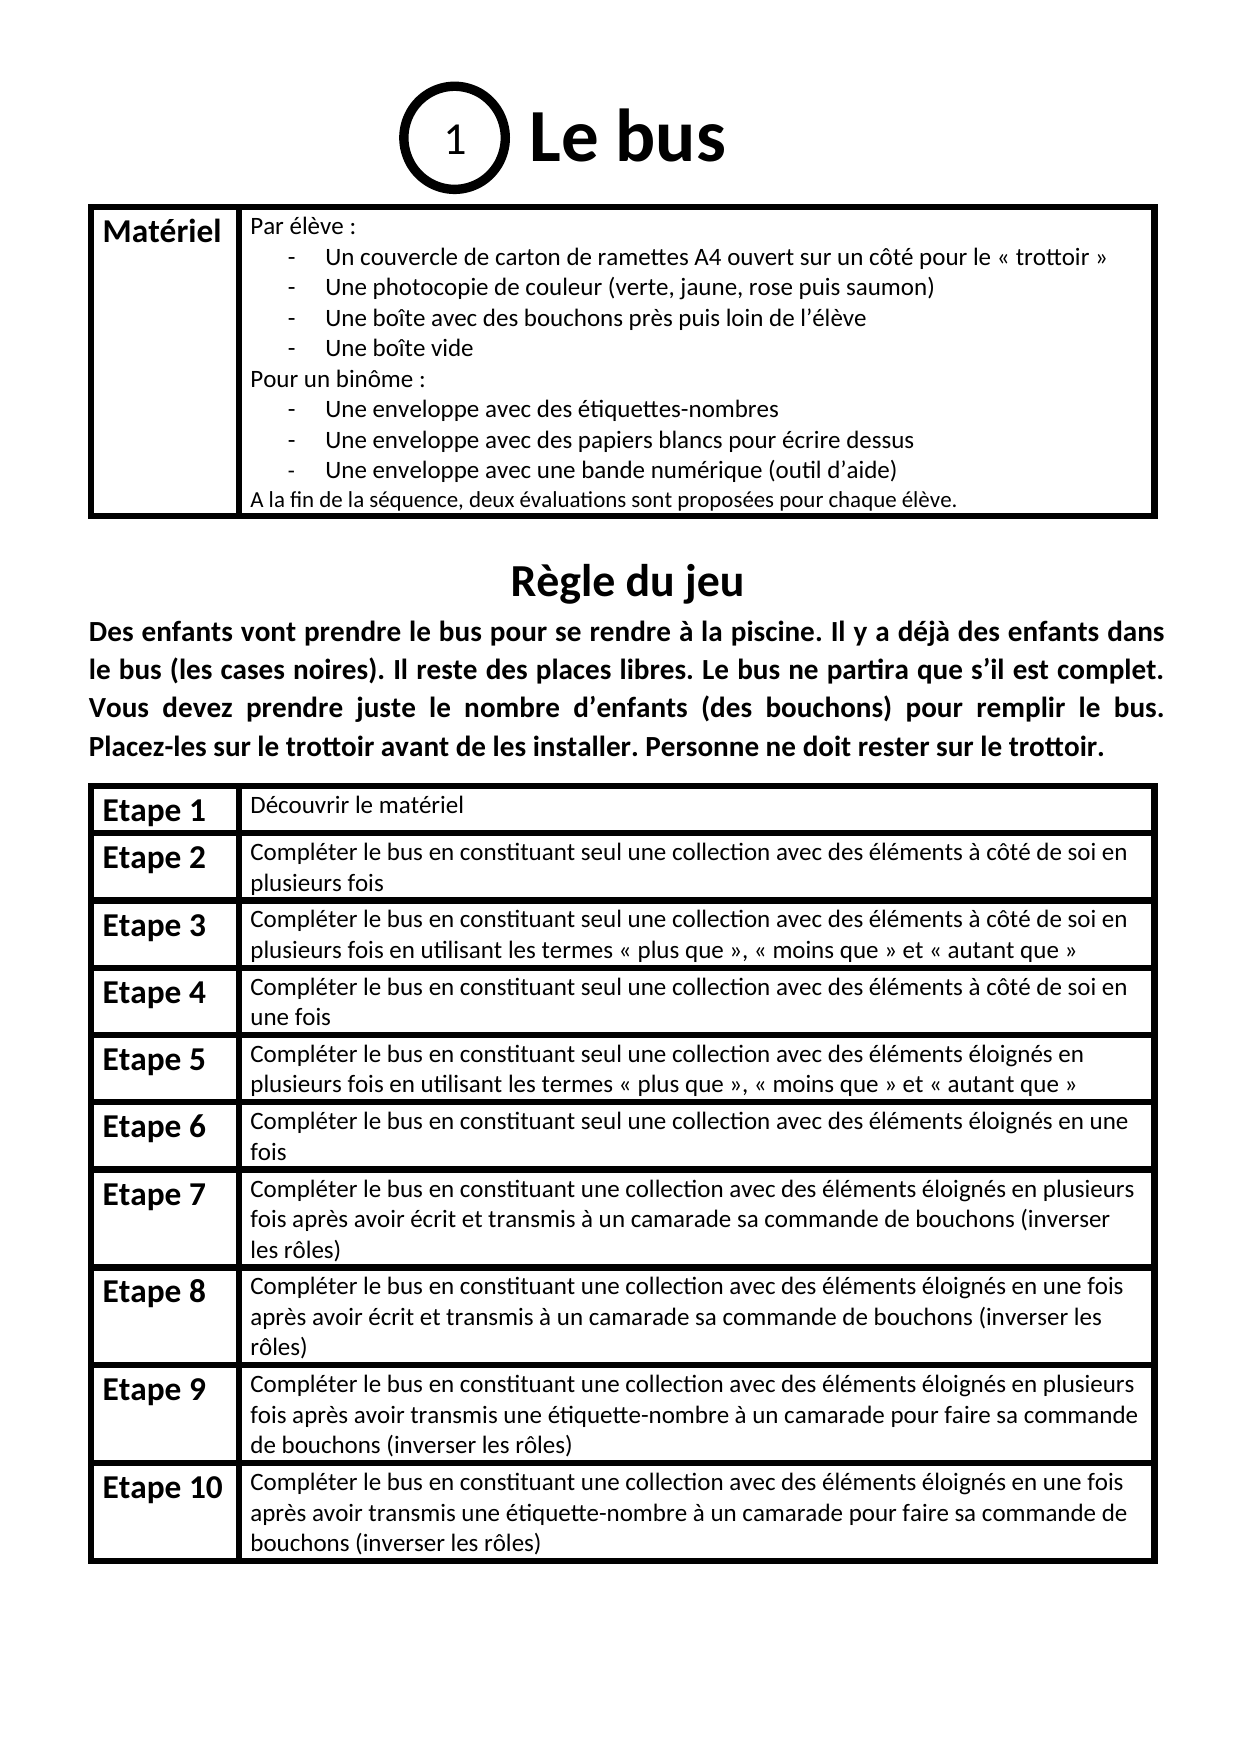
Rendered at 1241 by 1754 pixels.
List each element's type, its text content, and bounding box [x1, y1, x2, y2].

text Le bus [162, 89, 425, 180]
table_cell Compléter le bus en constituant seul une collection avec des éléments à côté de soi en plusieurs fois en utilisant les termes « plus que », « moins que » et « autant que » [242, 904, 1151, 964]
table_cell Compléter le bus en constituant une collection avec des éléments éloignés en une fois après avoir transmis une étiquette-nombre à un camarade pour faire sa commande de bouchons (inverser les rôles) [242, 1466, 1151, 1558]
table_cell Etape 4 [94, 971, 236, 1032]
table_cell Compléter le bus en constituant seul une collection avec des éléments éloignés en plusieurs fois en utilisant les termes « plus que », « moins que » et « autant que » [242, 1038, 1151, 1099]
table_header Etape 1 [94, 789, 236, 830]
table_cell Compléter le bus en constituant seul une collection avec des éléments éloignés en une fois [242, 1105, 1151, 1166]
table_cell Etape 2 [94, 836, 236, 897]
table_cell Compléter le bus en constituant seul une collection avec des éléments à côté de soi en une fois [242, 971, 1151, 1032]
table_cell Etape 3 [94, 904, 236, 964]
table_cell Compléter le bus en constituant seul une collection avec des éléments à côté de soi en plusieurs fois [242, 836, 1151, 897]
table_cell Etape 5 [94, 1038, 236, 1099]
table_cell Etape 10 [94, 1466, 236, 1558]
table_cell Compléter le bus en constituant une collection avec des éléments éloignés en plusieurs fois après avoir écrit et transmis à un camarade sa commande de bouchons (inverser les rôles) [242, 1173, 1151, 1264]
table_cell Etape 8 [94, 1271, 236, 1362]
table_cell Compléter le bus en constituant une collection avec des éléments éloignés en plusieurs fois après avoir transmis une étiquette-nombre à un camarade pour faire sa commande de bouchons (inverser les rôles) [242, 1368, 1151, 1460]
table_cell Etape 7 [94, 1173, 236, 1264]
table_header Par élève : Un couvercle de carton de ramettes A4 ouvert sur un côté pour le « trottoir » Une photocopie de couleur (verte, jaune, rose puis saumon) Une boîte avec des bouchons près puis loin de l’élève Une boîte vide Pour un binôme : Une enveloppe avec des étiquettes-nombres Une enveloppe avec des papiers blancs pour écrire dessus Une enveloppe avec une bande numérique (outil d’aide) A la fin de la séquence, deux évaluations sont proposées pour chaque élève. [242, 210, 1151, 513]
table_cell Compléter le bus en constituant une collection avec des éléments éloignés en une fois après avoir écrit et transmis à un camarade sa commande de bouchons (inverser les rôles) [242, 1271, 1151, 1362]
table_cell Etape 9 [94, 1368, 236, 1460]
text Le bus [484, 89, 1093, 180]
table_cell Etape 6 [94, 1105, 236, 1166]
text Règle du jeu [162, 552, 1093, 608]
table_header Matériel [94, 210, 236, 513]
text Des enfants vont prendre le bus pour se rendre à la piscine. Il y a déjà des enfants dans le bus (les cases noires). Il reste des places libres. Le bus ne partira que s’il est complet. Vous devez prendre juste le nombre d’enfants (des bouchons) pour remplir le bus. Placez-les sur le trottoir avant de les installer. Personne ne doit rester sur le trottoir. [89, 613, 1167, 763]
table_header Découvrir le matériel [242, 789, 1151, 830]
